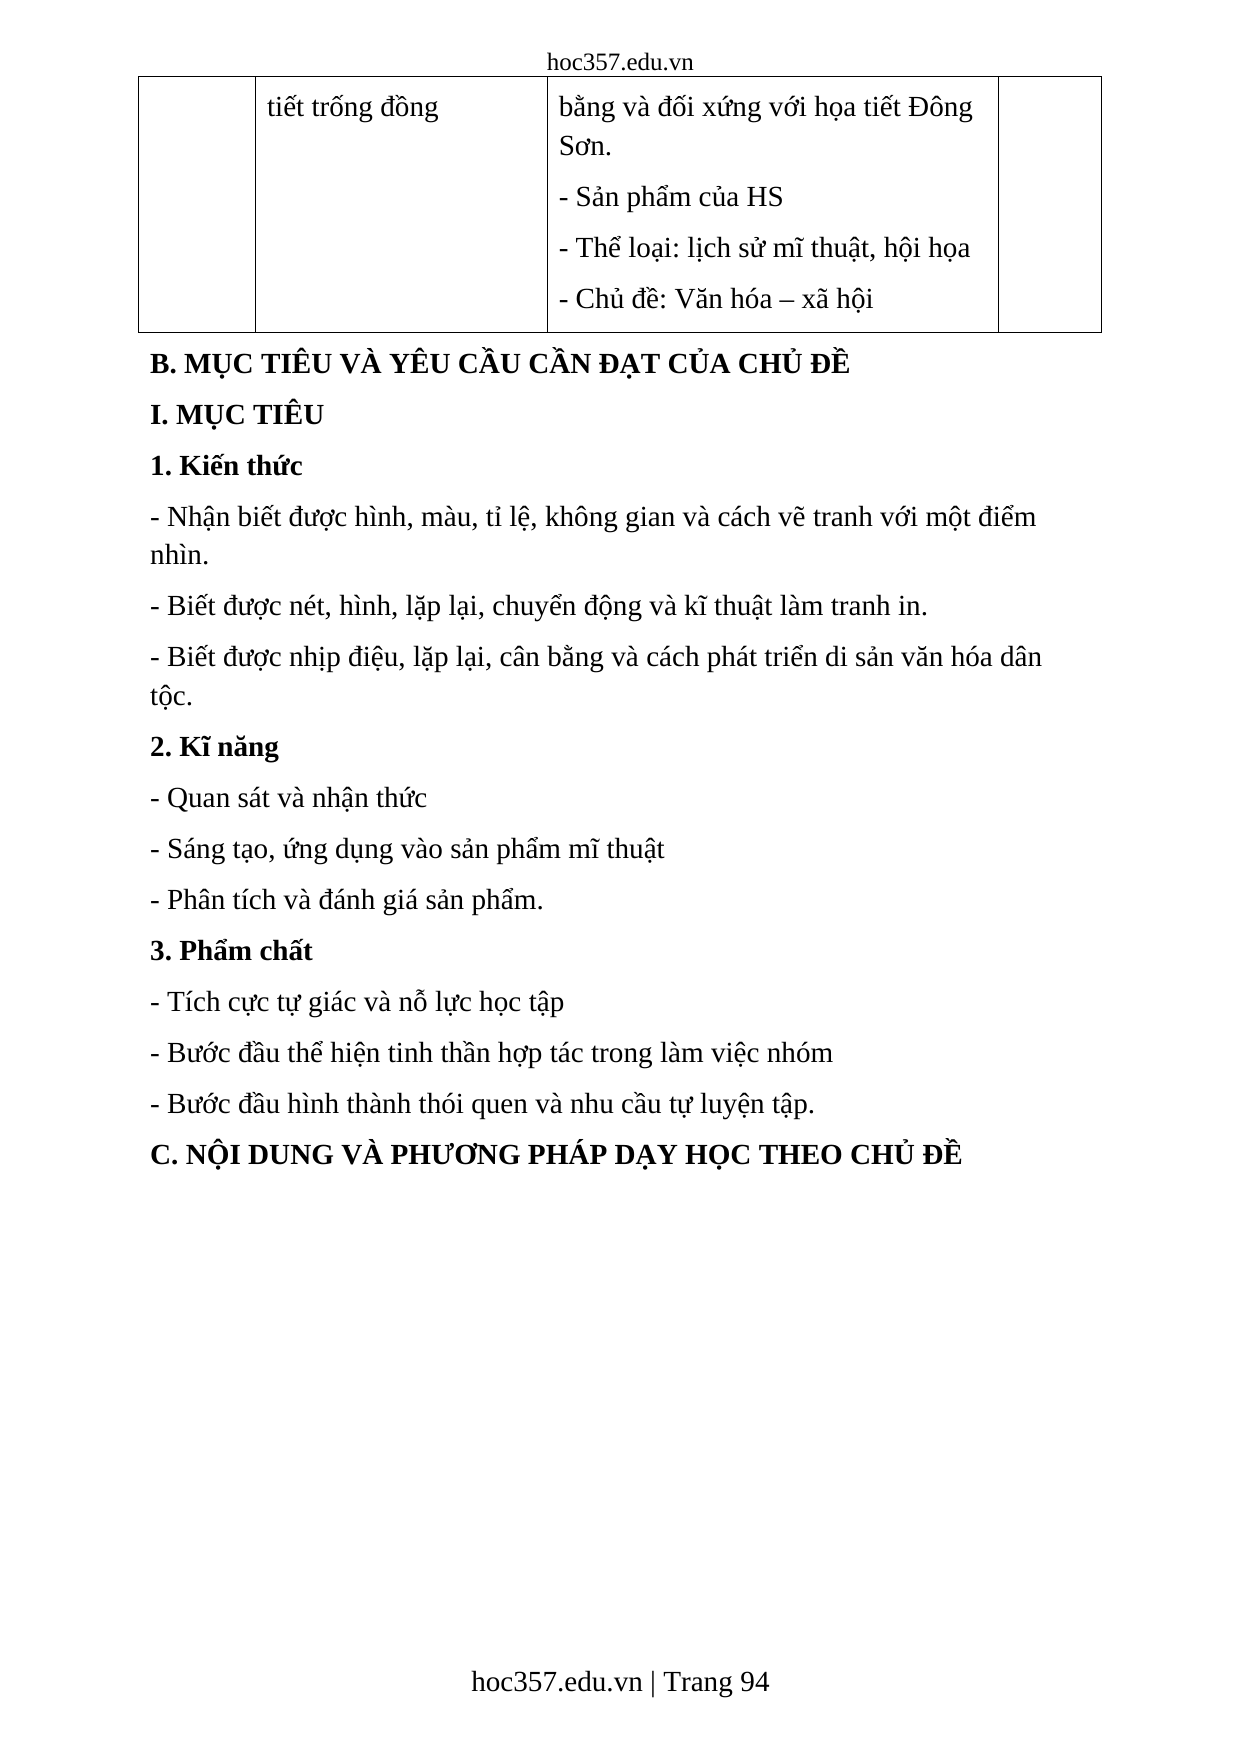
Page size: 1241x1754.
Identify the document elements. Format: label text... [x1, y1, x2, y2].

text - Biết được nhịp điệu, lặp lại, cân bằng và cách phát triển di sản văn hóa dân tộc. [150, 639, 1090, 712]
text - Tích cực tự giác và nỗ lực học tập [150, 984, 1090, 1018]
text - Bước đầu hình thành thói quen và nhu cầu tự luyện tập. [150, 1086, 1090, 1120]
text - Quan sát và nhận thức [150, 780, 1090, 814]
text C. NỘI DUNG VÀ PHƯƠNG PHÁP DẠY HỌC THEO CHỦ ĐỀ [150, 1137, 1090, 1171]
text B. MỤC TIÊU VÀ YÊU CẦU CẦN ĐẠT CỦA CHỦ ĐỀ [150, 346, 1090, 379]
text I. MỤC TIÊU [150, 397, 1090, 430]
text - Bước đầu thể hiện tinh thần hợp tác trong làm việc nhóm [150, 1035, 1090, 1069]
text - Nhận biết được hình, màu, tỉ lệ, không gian và cách vẽ tranh với một điểm nhìn. [150, 499, 1090, 571]
text - Sáng tạo, ứng dụng vào sản phẩm mĩ thuật [150, 831, 1090, 865]
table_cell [256, 77, 547, 332]
text - Phân tích và đánh giá sản phẩm. [150, 882, 1090, 916]
text - Biết được nét, hình, lặp lại, chuyển động và kĩ thuật làm tranh in. [150, 588, 1090, 622]
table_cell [548, 77, 998, 332]
table_cell 2 [999, 77, 1101, 332]
text 2. Kĩ năng [150, 729, 1090, 763]
text 1. Kiến thức [150, 448, 1090, 481]
table_cell 3 [139, 77, 255, 332]
text 3. Phẩm chất [150, 933, 1090, 967]
